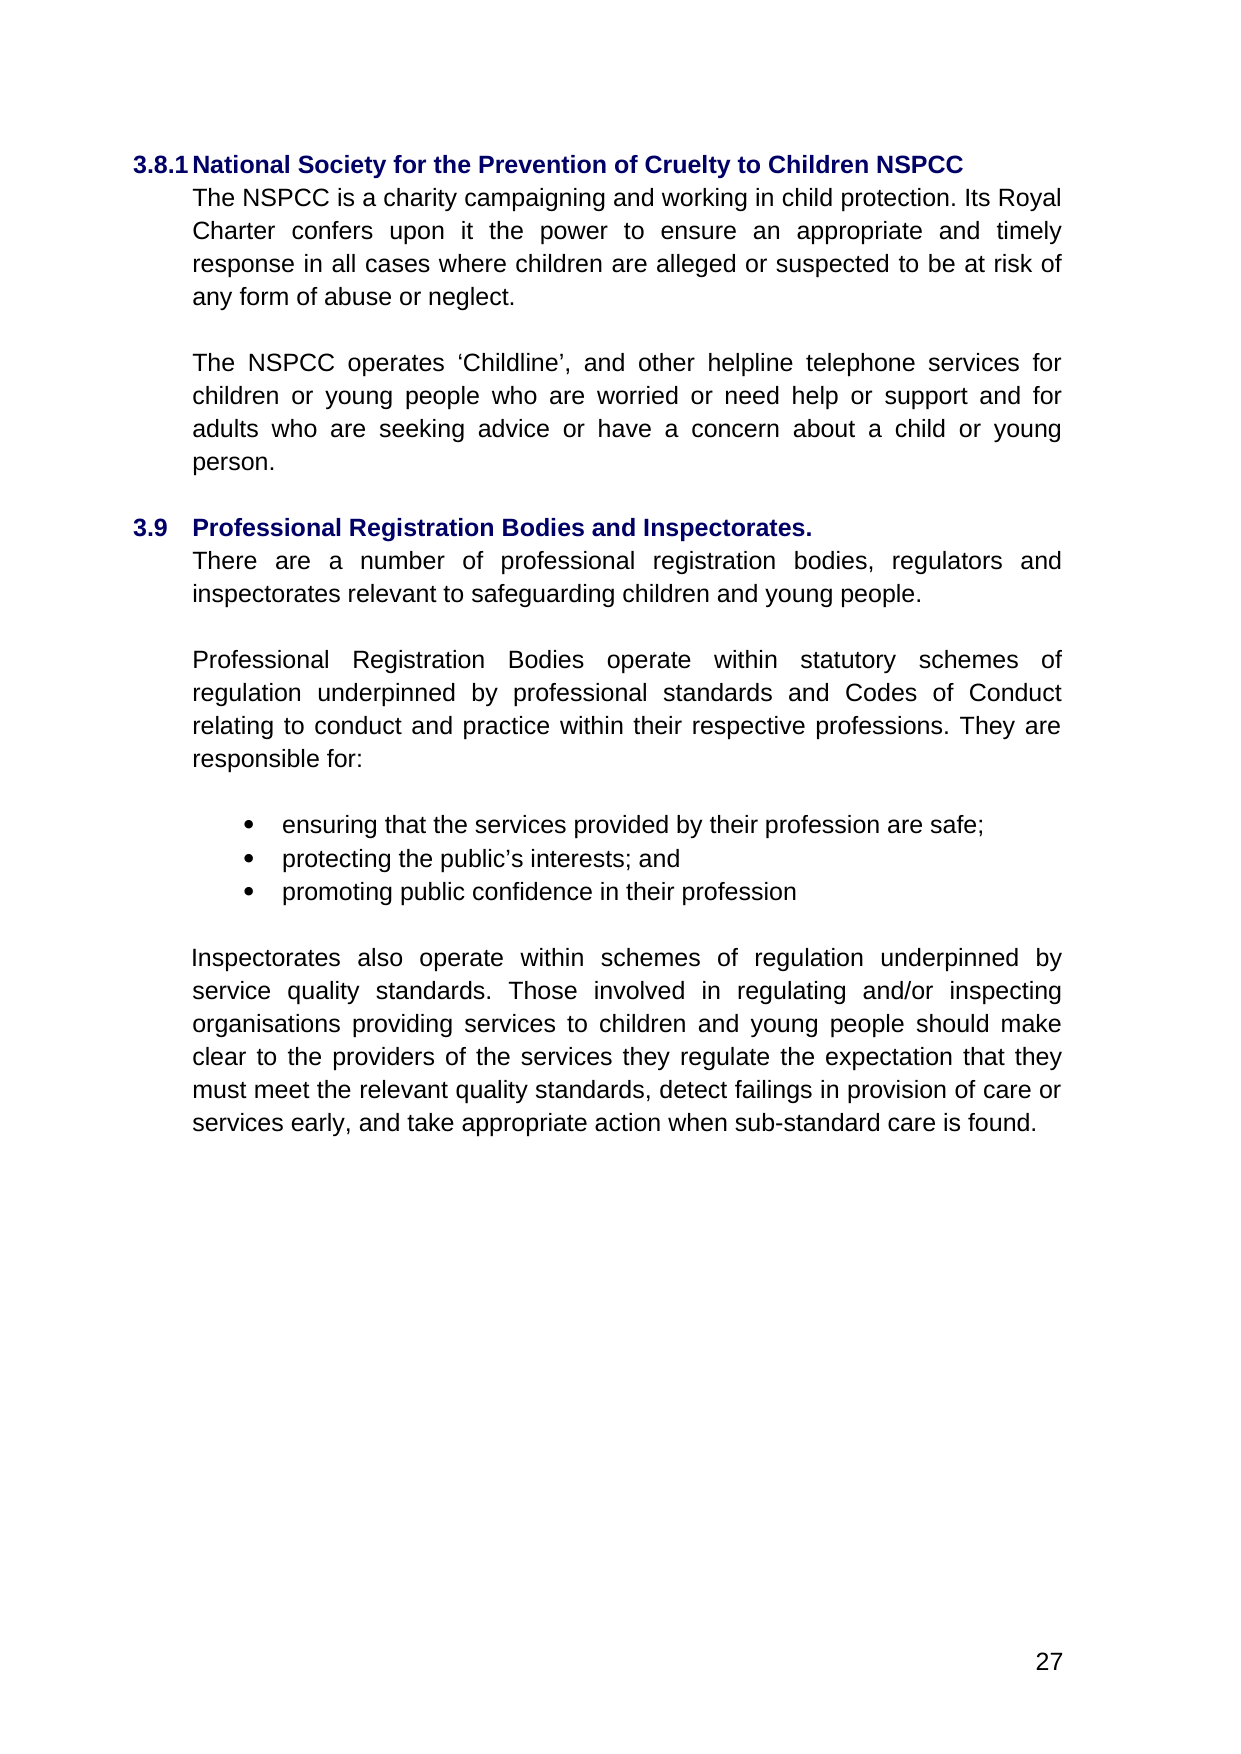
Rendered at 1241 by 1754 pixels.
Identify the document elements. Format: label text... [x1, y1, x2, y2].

text Inspectorates also operate within schemes of regulation underpinned by service quality standards. Those involved in regulating and/or inspecting organisations providing services to children and young people should make clear to the providers of the services they regulate the expectation that they must meet the relevant quality standards, detect failings in provision of care or services early, and take appropriate action when sub-standard care is found. [191, 943, 1063, 1137]
text There are a number of professional registration bodies, regulators and inspectorates relevant to safeguarding children and young people. [192, 546, 1063, 608]
subtitle 3.9 Professional Registration Bodies and Inspectorates. [133, 513, 1063, 542]
text The NSPCC operates ‘Childline’, and other helpline telephone services for children or young people who are worried or need help or support and for adults who are seeking advice or have a concern about a child or young person. [192, 348, 1063, 476]
list protecting the public’s interests; and [244, 843, 1063, 872]
text Professional Registration Bodies operate within statutory schemes of regulation underpinned by professional standards and Codes of Conduct relating to conduct and practice within their respective professions. They are responsible for: [192, 645, 1063, 773]
subtitle 3.8.1 National Society for the Prevention of Cruelty to Children NSPCC [133, 150, 1063, 179]
list promoting public confidence in their profession [244, 877, 1063, 906]
list ensuring that the services provided by their profession are safe; [244, 810, 1063, 839]
text The NSPCC is a charity campaigning and working in child protection. Its Royal Charter confers upon it the power to ensure an appropriate and timely response in all cases where children are alleged or suspected to be at risk of any form of abuse or neglect. [192, 183, 1063, 311]
